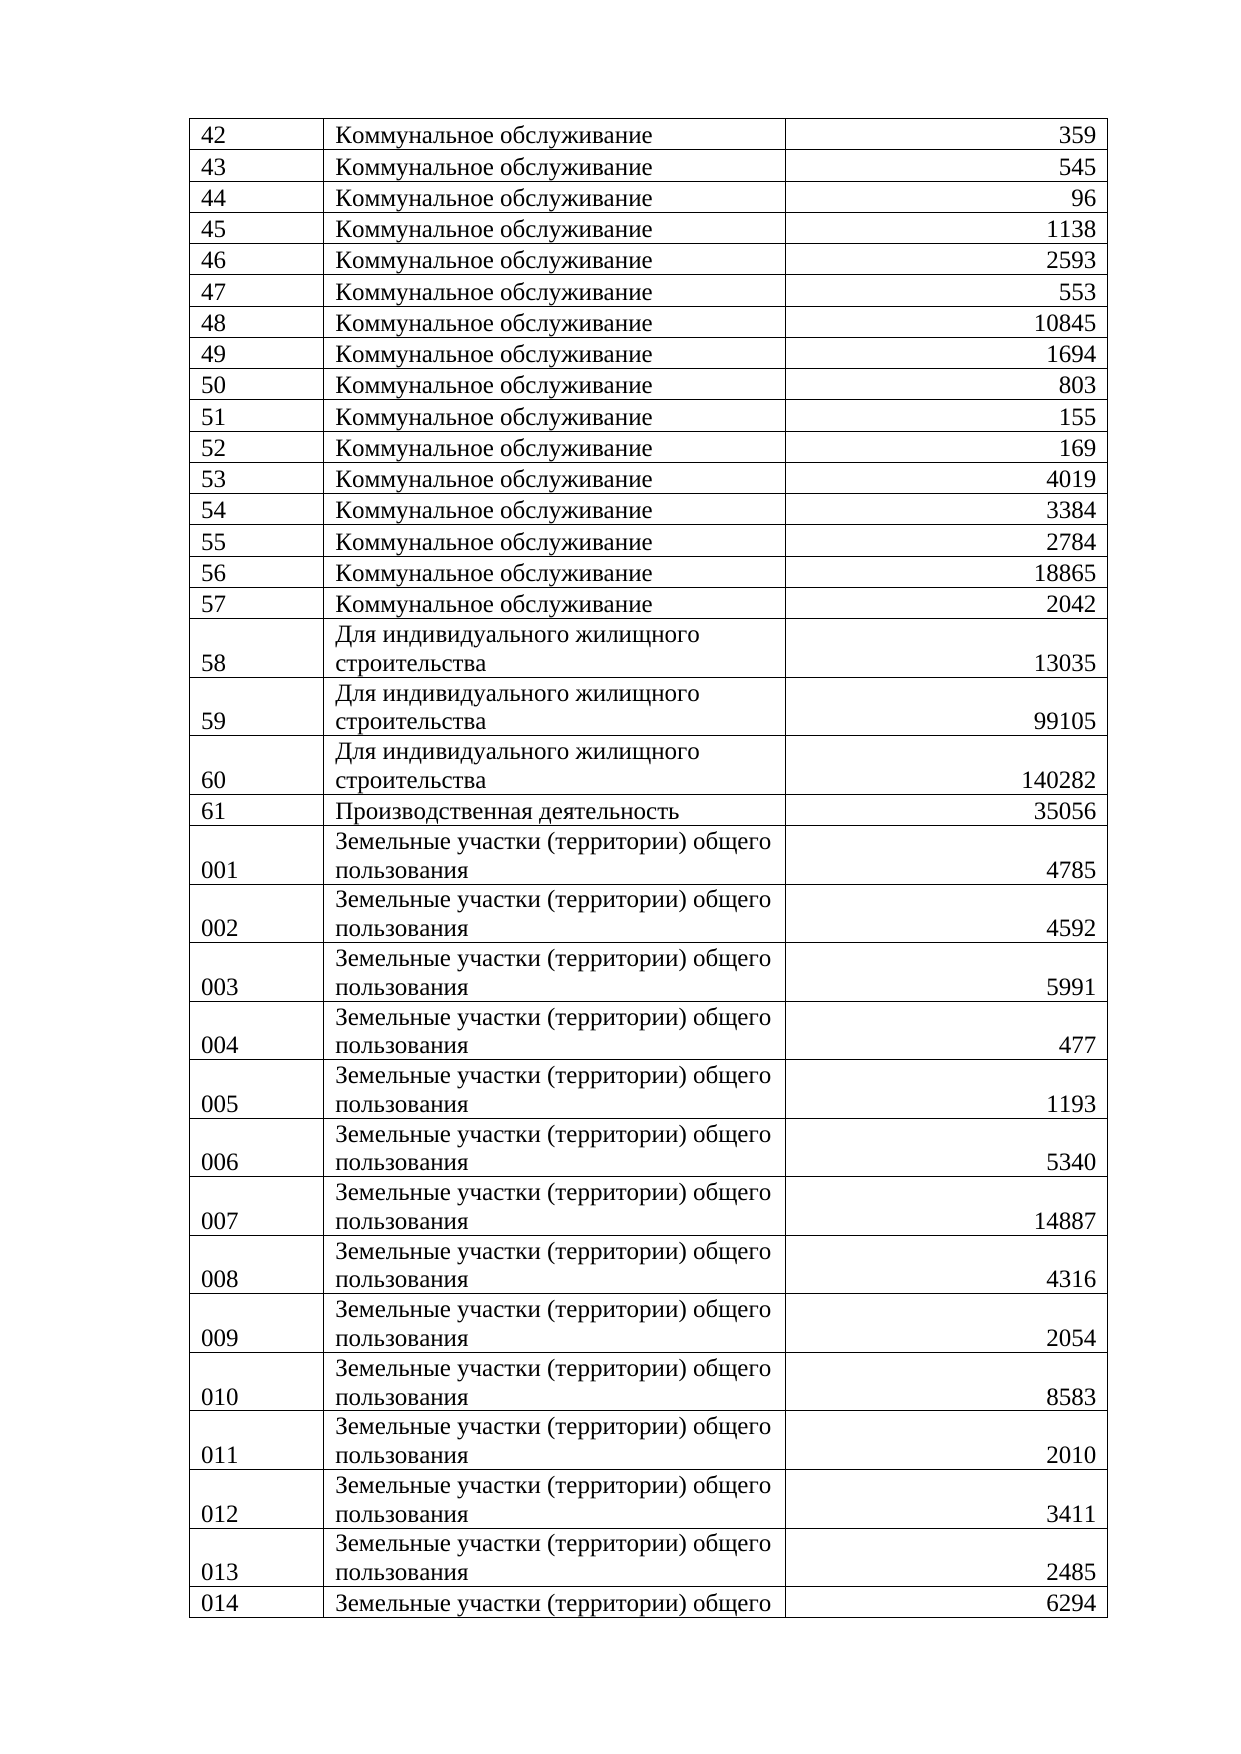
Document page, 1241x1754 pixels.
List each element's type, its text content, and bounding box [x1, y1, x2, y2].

table_cell 61 [190, 795, 323, 825]
table_cell Земельные участки (территории) общего пользования [324, 826, 785, 883]
table_cell 5340 [786, 1119, 1107, 1176]
table_cell 2485 [786, 1529, 1107, 1586]
table_cell Коммунальное обслуживание [324, 150, 785, 181]
table_cell 2042 [786, 588, 1107, 618]
table_cell 008 [190, 1236, 323, 1293]
table_cell Коммунальное обслуживание [324, 307, 785, 337]
table_cell Земельные участки (территории) общего пользования [324, 1353, 785, 1410]
table_cell 6294 [786, 1587, 1107, 1617]
table_cell Земельные участки (территории) общего пользования [324, 943, 785, 1001]
table_cell 44 [190, 182, 323, 212]
table_cell 013 [190, 1529, 323, 1586]
table_cell 55 [190, 525, 323, 556]
table_cell Коммунальное обслуживание [324, 494, 785, 524]
table_cell 2054 [786, 1294, 1107, 1352]
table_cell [324, 119, 785, 149]
table_cell 009 [190, 1294, 323, 1352]
table_cell 96 [786, 182, 1107, 212]
table_cell 50 [190, 369, 323, 399]
table_cell 012 [190, 1470, 323, 1527]
table_cell 002 [190, 885, 323, 942]
table_cell Коммунальное обслуживание [324, 338, 785, 368]
table_cell Коммунальное обслуживание [324, 213, 785, 243]
table_cell Коммунальное обслуживание [324, 588, 785, 618]
table_cell 011 [190, 1411, 323, 1469]
table_cell 18865 [786, 557, 1107, 587]
table_cell 140282 [786, 736, 1107, 794]
table_cell 8583 [786, 1353, 1107, 1410]
table_cell 60 [190, 736, 323, 794]
table_cell Земельные участки (территории) общего пользования [324, 885, 785, 942]
table_cell 49 [190, 338, 323, 368]
table_cell 35056 [786, 795, 1107, 825]
table_cell Для индивидуального жилищного строительства [324, 619, 785, 677]
table_cell 803 [786, 369, 1107, 399]
table_cell 52 [190, 432, 323, 462]
table_cell 59 [190, 678, 323, 735]
table_cell Производственная деятельность [324, 795, 785, 825]
table_cell 4785 [786, 826, 1107, 883]
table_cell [324, 1529, 785, 1586]
table_cell Коммунальное обслуживание [324, 463, 785, 493]
table_cell 2784 [786, 525, 1107, 556]
table_cell 003 [190, 943, 323, 1001]
table_cell 1138 [786, 213, 1107, 243]
table_cell Земельные участки (территории) общего пользования [324, 1294, 785, 1352]
table_cell 43 [190, 150, 323, 181]
table_cell Коммунальное обслуживание [324, 182, 785, 212]
table_cell 169 [786, 432, 1107, 462]
table_cell 4019 [786, 463, 1107, 493]
table_cell 477 [786, 1002, 1107, 1059]
table_cell 5991 [786, 943, 1107, 1001]
table_cell 553 [786, 275, 1107, 306]
table_cell Коммунальное обслуживание [324, 525, 785, 556]
table_cell 4592 [786, 885, 1107, 942]
table_cell 13035 [786, 619, 1107, 677]
table_cell Коммунальное обслуживание [324, 369, 785, 399]
table_cell 006 [190, 1119, 323, 1176]
table_cell 3384 [786, 494, 1107, 524]
table_cell 3411 [786, 1470, 1107, 1527]
table_cell Для индивидуального жилищного строительства [324, 736, 785, 794]
table_cell 004 [190, 1002, 323, 1059]
table_cell 47 [190, 275, 323, 306]
table_cell Земельные участки (территории) общего пользования [324, 1119, 785, 1176]
table_cell 010 [190, 1353, 323, 1410]
table_cell 54 [190, 494, 323, 524]
table_cell 007 [190, 1177, 323, 1235]
table_cell 4316 [786, 1236, 1107, 1293]
table_cell 56 [190, 557, 323, 587]
table_cell Коммунальное обслуживание [324, 275, 785, 306]
table_cell 2010 [786, 1411, 1107, 1469]
table_cell 53 [190, 463, 323, 493]
table_cell Для индивидуального жилищного строительства [324, 678, 785, 735]
table_cell 58 [190, 619, 323, 677]
table_cell 014 [190, 1587, 323, 1617]
table_cell 42 [190, 119, 323, 149]
table_cell Коммунальное обслуживание [324, 400, 785, 431]
table_cell 10845 [786, 307, 1107, 337]
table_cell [324, 1587, 785, 1617]
table_cell 1694 [786, 338, 1107, 368]
table_cell Земельные участки (территории) общего пользования [324, 1236, 785, 1293]
table_cell 51 [190, 400, 323, 431]
table_cell 001 [190, 826, 323, 883]
table_cell Коммунальное обслуживание [324, 244, 785, 274]
table_cell Земельные участки (территории) общего пользования [324, 1411, 785, 1469]
table_cell 155 [786, 400, 1107, 431]
table_cell Земельные участки (территории) общего пользования [324, 1177, 785, 1235]
table_cell Земельные участки (территории) общего пользования [324, 1002, 785, 1059]
table_cell 1193 [786, 1060, 1107, 1118]
table_cell 359 [786, 119, 1107, 149]
table_cell 2593 [786, 244, 1107, 274]
table_cell Коммунальное обслуживание [324, 557, 785, 587]
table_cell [324, 1470, 785, 1527]
table_cell 45 [190, 213, 323, 243]
table_cell 99105 [786, 678, 1107, 735]
table_cell 46 [190, 244, 323, 274]
table_cell 14887 [786, 1177, 1107, 1235]
table_cell 545 [786, 150, 1107, 181]
table_cell 48 [190, 307, 323, 337]
table_cell 005 [190, 1060, 323, 1118]
table_cell Коммунальное обслуживание [324, 432, 785, 462]
table_cell Земельные участки (территории) общего пользования [324, 1060, 785, 1118]
table_cell 57 [190, 588, 323, 618]
